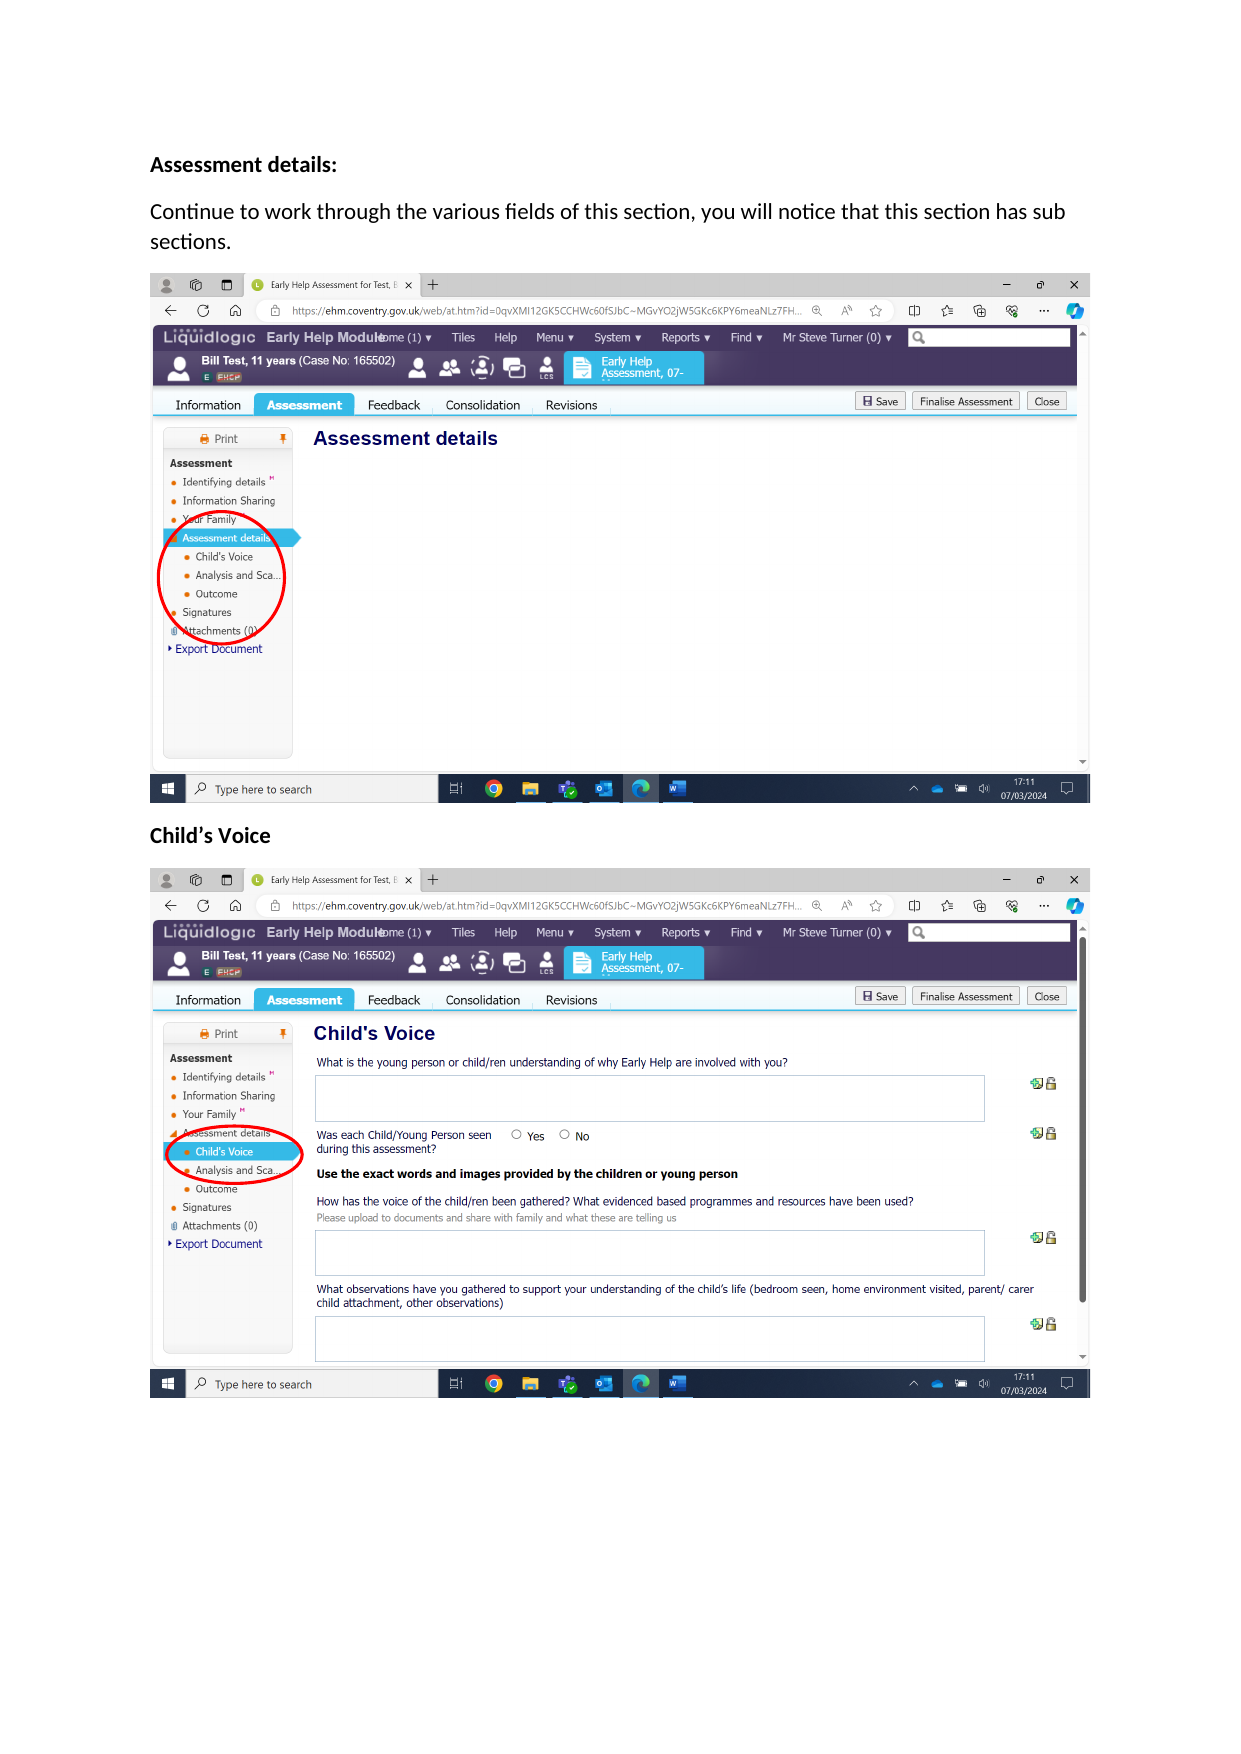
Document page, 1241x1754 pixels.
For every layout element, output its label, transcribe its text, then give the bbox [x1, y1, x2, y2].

picture [150, 868, 1091, 1398]
text Continue to work through the various fields of this section, you will notice that this section has sub sections. [150, 197, 1090, 255]
text Assessment details: [150, 150, 1090, 178]
text Child’s Voice [150, 822, 1090, 850]
picture [150, 273, 1091, 803]
